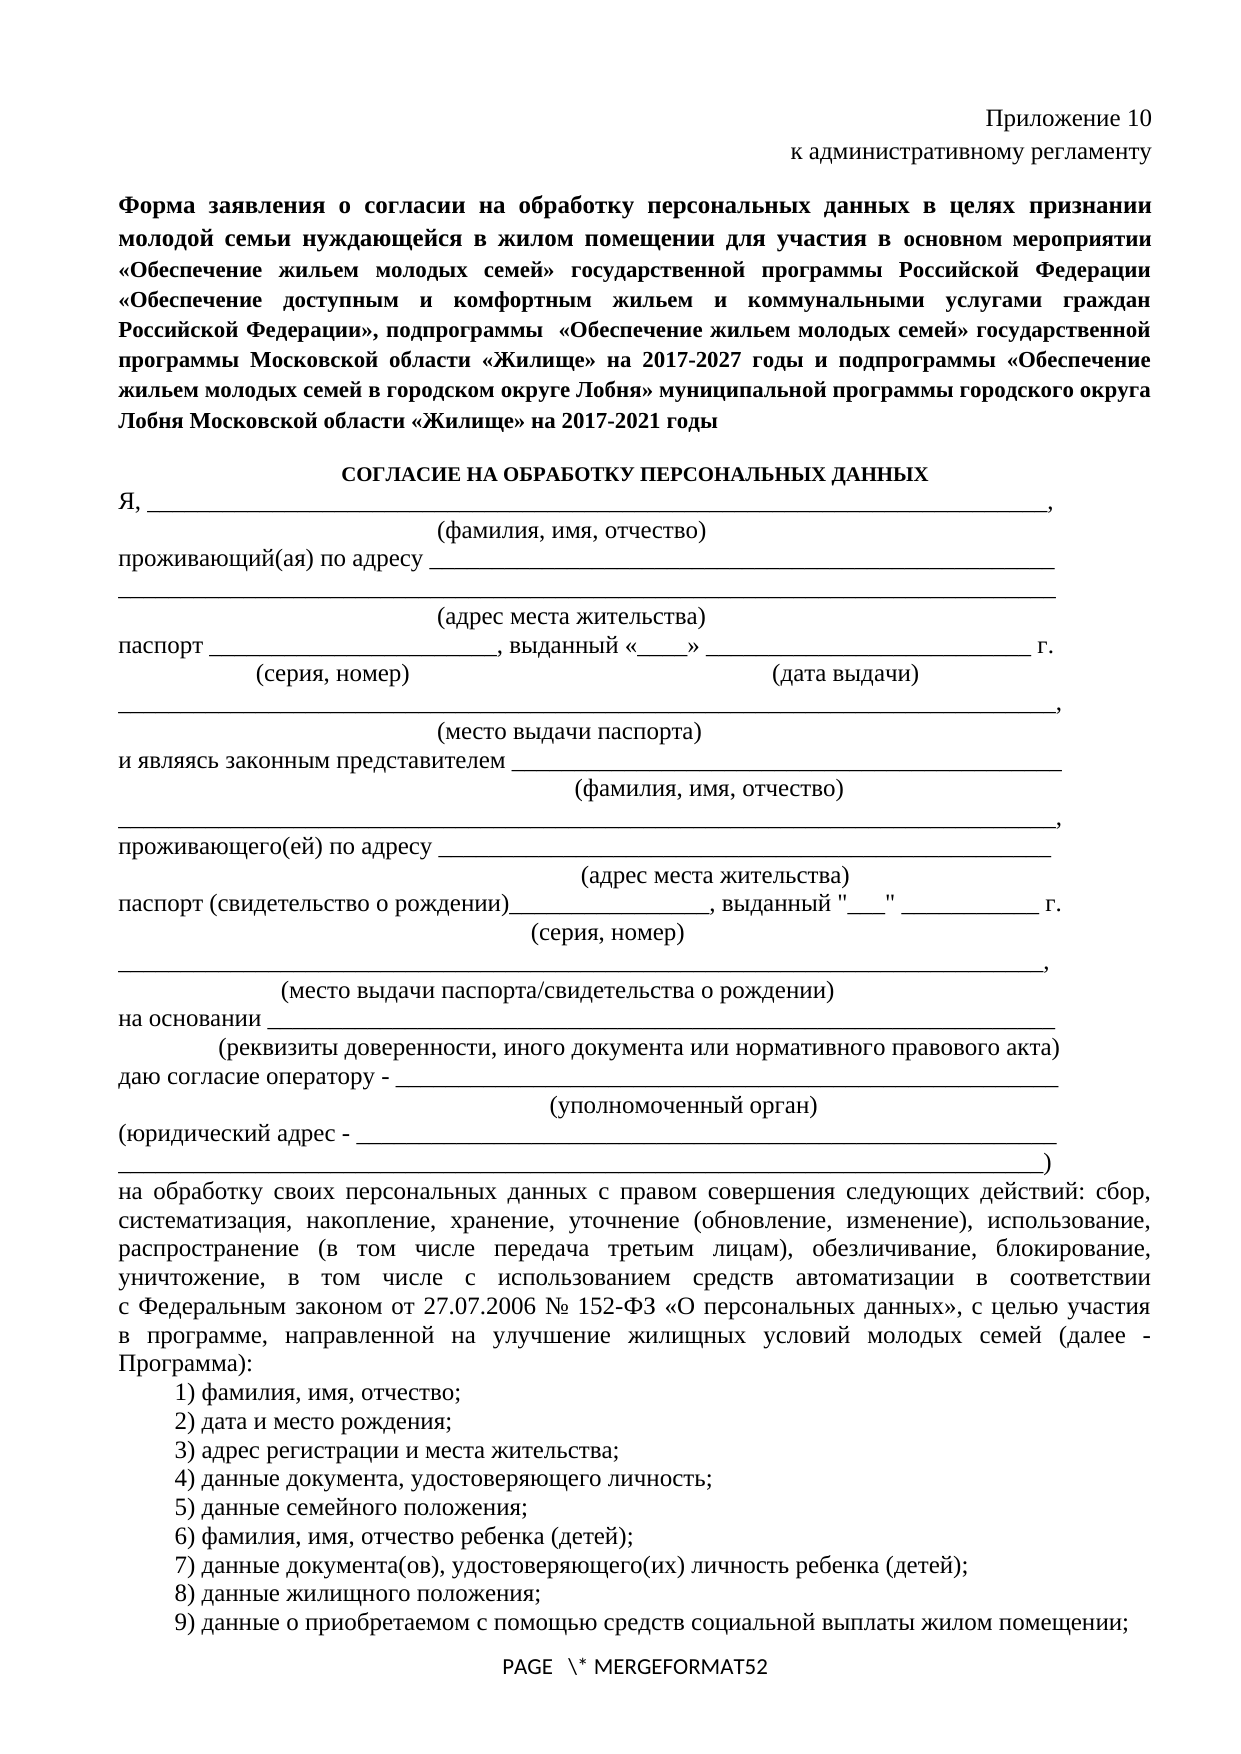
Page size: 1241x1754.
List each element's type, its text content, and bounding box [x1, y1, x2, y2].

text (серия, номер) [118, 917, 1152, 946]
text СОГЛАСИЕ НА ОБРАБОТКУ ПЕРСОНАЛЬНЫХ ДАННЫХ [118, 462, 1152, 486]
text 5) данные семейного положения; [118, 1492, 1152, 1521]
text проживающего(ей) по адресу _________________________________________________ [118, 831, 1152, 860]
text 3) адрес регистрации и места жительства; [118, 1435, 1152, 1463]
text Приложение 10 [118, 103, 1152, 132]
text Форма заявления о согласии на обработку персональных данных в целях признании молодой семьи нуждающейся в жилом помещении для участия в основном мероприятии «Обеспечение жильем молодых семей» государственной программы Российской Федерации «Обеспечение доступным и комфортным жильем и коммунальными услугами граждан Российской Федерации», подпрограммы «Обеспечение жильем молодых семей» государственной программы Московской области «Жилище» на 2017-2027 годы и подпрограммы «Обеспечение жильем молодых семей в городском округе Лобня» муниципальной программы городского округа Лобня Московской области «Жилище» на 2017-2021 годы [118, 190, 1152, 433]
text к административному регламенту [118, 136, 1152, 165]
text (адрес места жительства) [118, 860, 1152, 888]
text ___________________________________________________________________________ [118, 572, 1152, 601]
text __________________________________________________________________________, [118, 946, 1152, 975]
text (серия, номер) (дата выдачи) [118, 658, 1152, 687]
text 6) фамилия, имя, отчество ребенка (детей); [118, 1521, 1152, 1550]
text __________________________________________________________________________) [118, 1147, 1152, 1176]
text 7) данные документа(ов), удостоверяющего(их) личность ребенка (детей); [118, 1550, 1152, 1578]
text 2) дата и место рождения; [118, 1406, 1152, 1435]
text паспорт _______________________, выданный «____» __________________________ г. [118, 630, 1152, 658]
text (место выдачи паспорта/свидетельства о рождении) [118, 975, 1152, 1003]
text паспорт (свидетельство о рождении)________________, выданный "___" ___________ г. [118, 888, 1152, 917]
text Я, ________________________________________________________________________, [118, 486, 1152, 515]
text 9) данные о приобретаемом с помощью средств социальной выплаты жилом помещении; [118, 1607, 1152, 1636]
text (место выдачи паспорта) [118, 716, 1152, 745]
text (адрес места жительства) [118, 601, 1152, 630]
text (уполномоченный орган) [118, 1090, 1152, 1118]
text (реквизиты доверенности, иного документа или нормативного правового акта) [118, 1032, 1152, 1061]
text (фамилия, имя, отчество) [118, 515, 1152, 543]
text 4) данные документа, удостоверяющего личность; [118, 1463, 1152, 1492]
text ___________________________________________________________________________, [118, 687, 1152, 716]
text на основании _______________________________________________________________ [118, 1003, 1152, 1032]
text (фамилия, имя, отчество) [118, 773, 1152, 802]
text на обработку своих персональных данных с правом совершения следующих действий: сбор, систематизация, накопление, хранение, уточнение (обновление, изменение), использование, распространение (в том числе передача третьим лицам), обезличивание, блокирование, уничтожение, в том числе с использованием средств автоматизации в соответствии с Федеральным законом от 27.07.2006 № 152-ФЗ «О персональных данных», с целью участия в программе, направленной на улучшение жилищных условий молодых семей (далее - Программа): [118, 1176, 1152, 1377]
text 1) фамилия, имя, отчество; [118, 1377, 1152, 1406]
text и являясь законным представителем ____________________________________________ [118, 745, 1152, 773]
text ___________________________________________________________________________, [118, 802, 1152, 831]
text 8) данные жилищного положения; [118, 1578, 1152, 1607]
text проживающий(ая) по адресу __________________________________________________ [118, 543, 1152, 572]
text (юридический адрес - ________________________________________________________ [118, 1118, 1152, 1147]
text даю согласие оператору - _____________________________________________________ [118, 1061, 1152, 1090]
